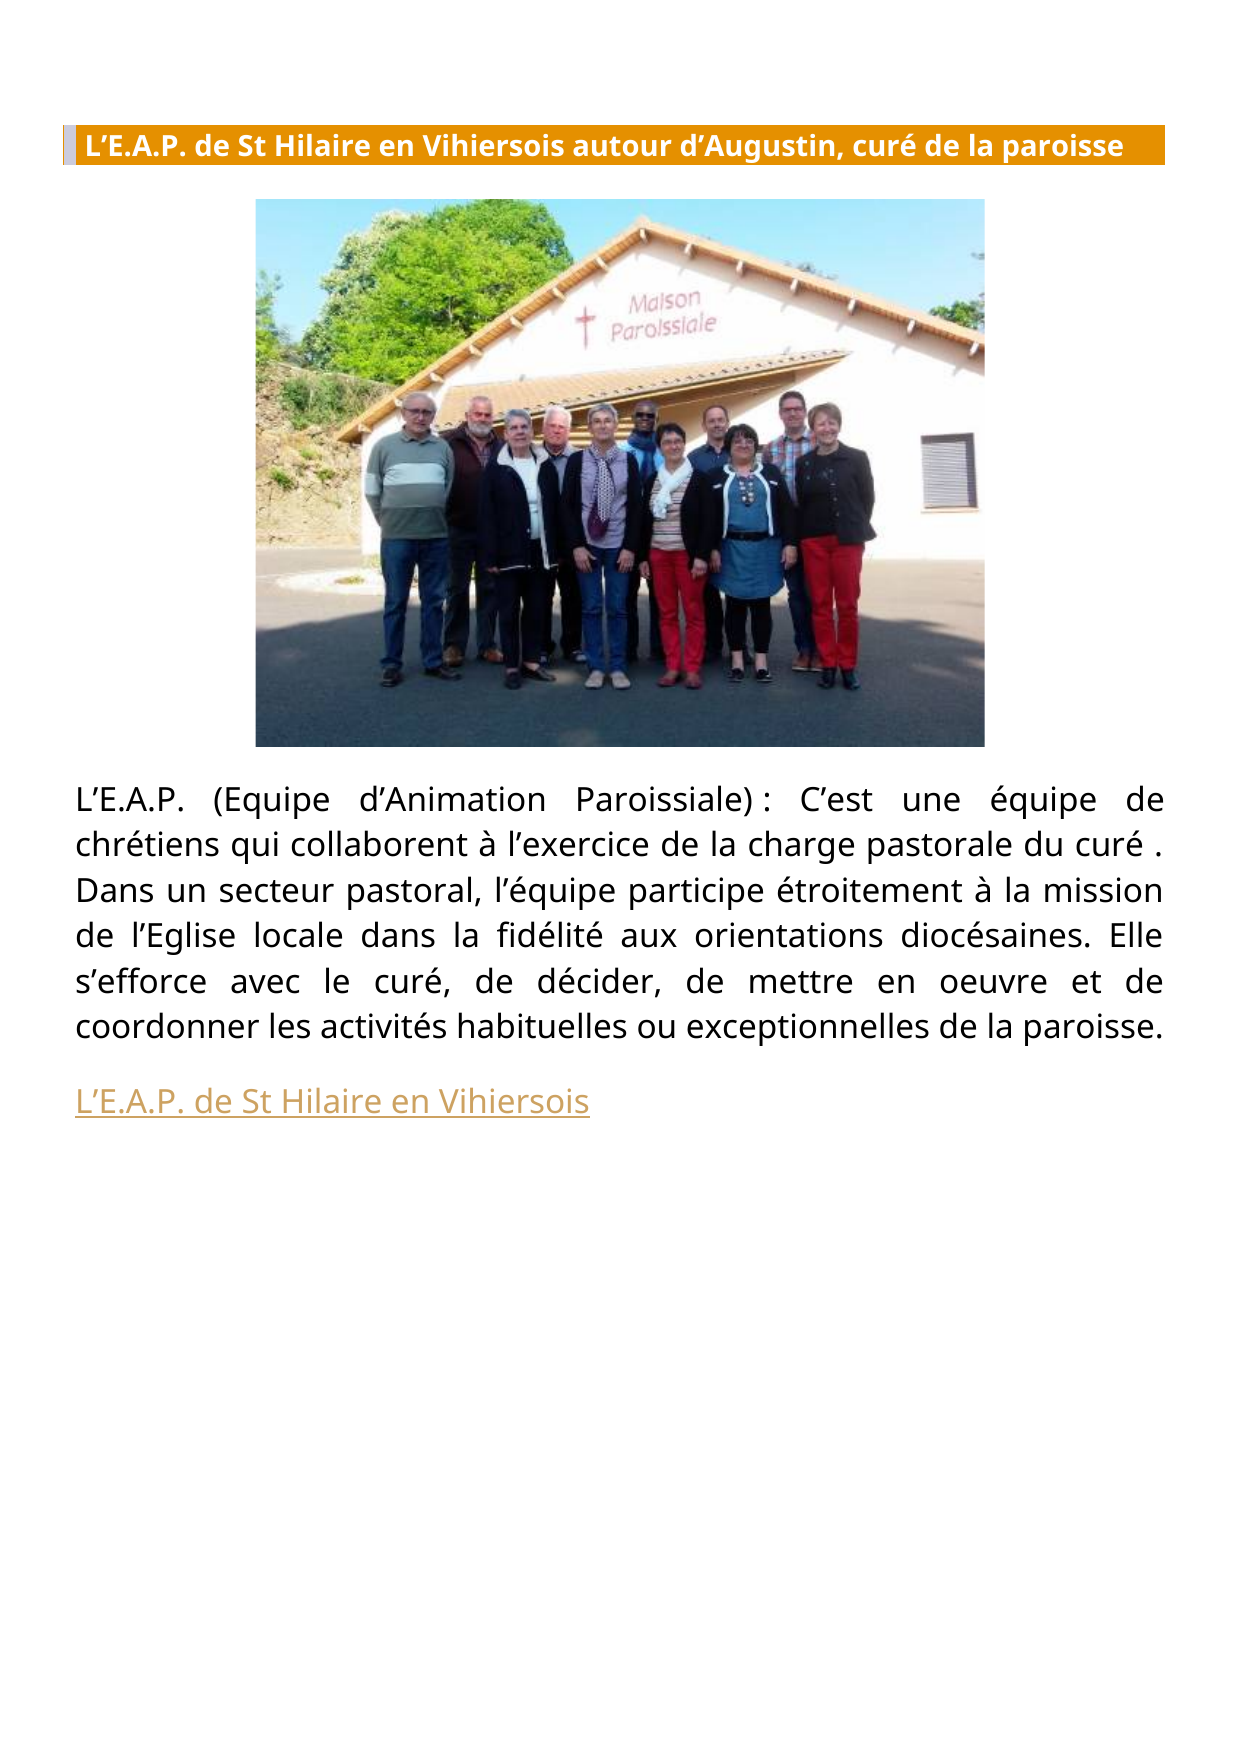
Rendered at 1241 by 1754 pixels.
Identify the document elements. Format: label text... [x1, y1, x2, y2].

picture [255, 199, 985, 747]
text L’E.A.P. de St Hilaire en Vihiersois autour d’Augustin, curé de la paroisse [76, 125, 1165, 165]
text L’E.A.P. de St Hilaire en Vihiersois [75, 1077, 1165, 1123]
text L’E.A.P. (Equipe d’Animation Paroissiale) : C’est une équipe de chrétiens qui collaborent à l’exercice de la charge pastorale du curé . Dans un secteur pastoral, l’équipe participe étroitement à la mission de l’Eglise locale dans la fidélité aux orientations diocésaines. Elle s’efforce avec le curé, de décider, de mettre en oeuvre et de coordonner les activités habituelles ou exceptionnelles de la paroisse. [75, 776, 1165, 1048]
